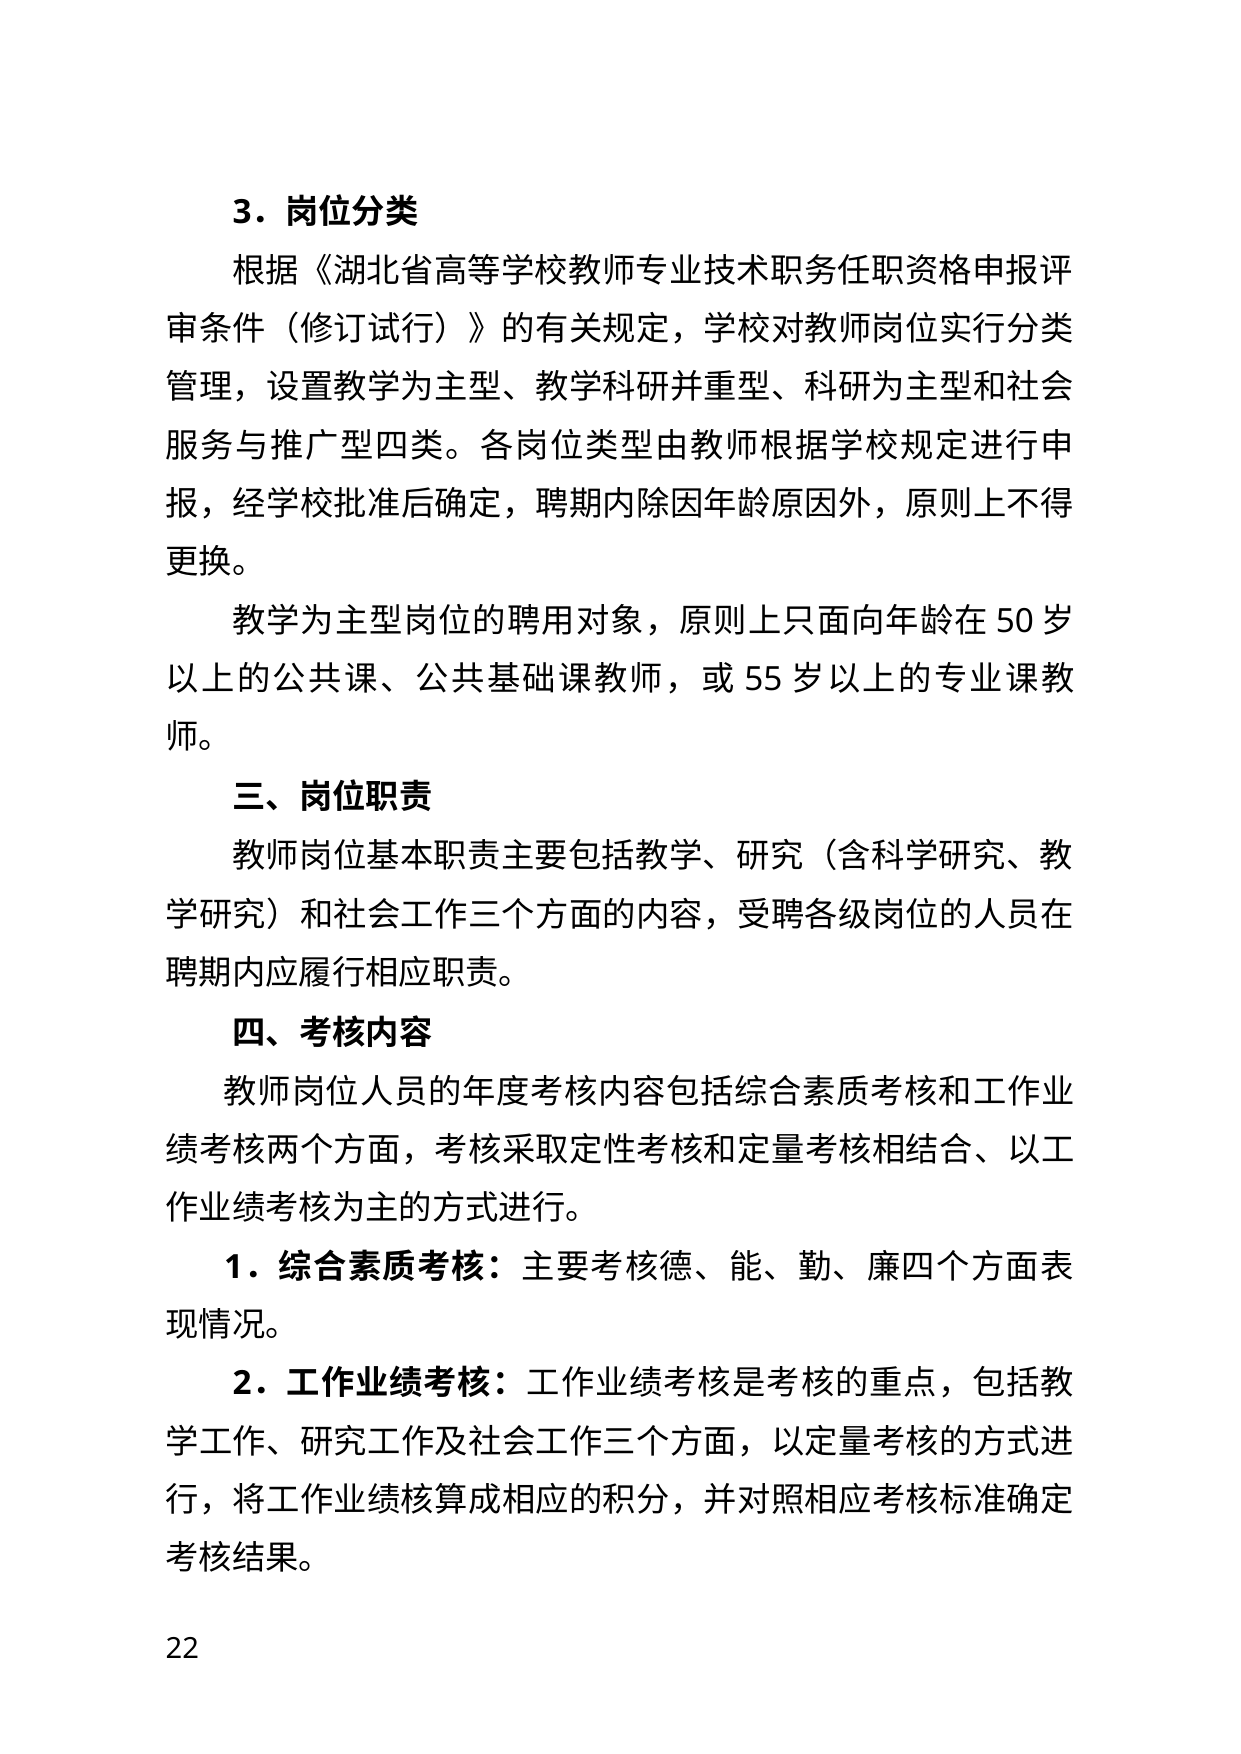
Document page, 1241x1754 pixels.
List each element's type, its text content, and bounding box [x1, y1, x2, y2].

text 3．岗位分类 [165, 177, 1075, 236]
text 四、考核内容 [165, 996, 1075, 1056]
text 三、岗位职责 [165, 761, 1075, 821]
text 教学为主型岗位的聘用对象，原则上只面向年龄在50岁以上的公共课、公共基础课教师，或55岁以上的专业课教师。 [165, 586, 1075, 761]
text 教师岗位基本职责主要包括教学、研究（含科学研究、教学研究）和社会工作三个方面的内容，受聘各级岗位的人员在聘期内应履行相应职责。 [165, 821, 1075, 996]
text 教师岗位人员的年度考核内容包括综合素质考核和工作业绩考核两个方面，考核采取定性考核和定量考核相结合、以工作业绩考核为主的方式进行。 [165, 1056, 1075, 1231]
text 2．工作业绩考核：工作业绩考核是考核的重点，包括教学工作、研究工作及社会工作三个方面，以定量考核的方式进行，将工作业绩核算成相应的积分，并对照相应考核标准确定考核结果。 [165, 1348, 1075, 1581]
text 根据《湖北省高等学校教师专业技术职务任职资格申报评审条件（修订试行）》的有关规定，学校对教师岗位实行分类管理，设置教学为主型、教学科研并重型、科研为主型和社会服务与推广型四类。各岗位类型由教师根据学校规定进行申报，经学校批准后确定，聘期内除因年龄原因外，原则上不得更换。 [165, 236, 1075, 586]
text 1．综合素质考核：主要考核德、能、勤、廉四个方面表现情况。 [165, 1231, 1075, 1348]
